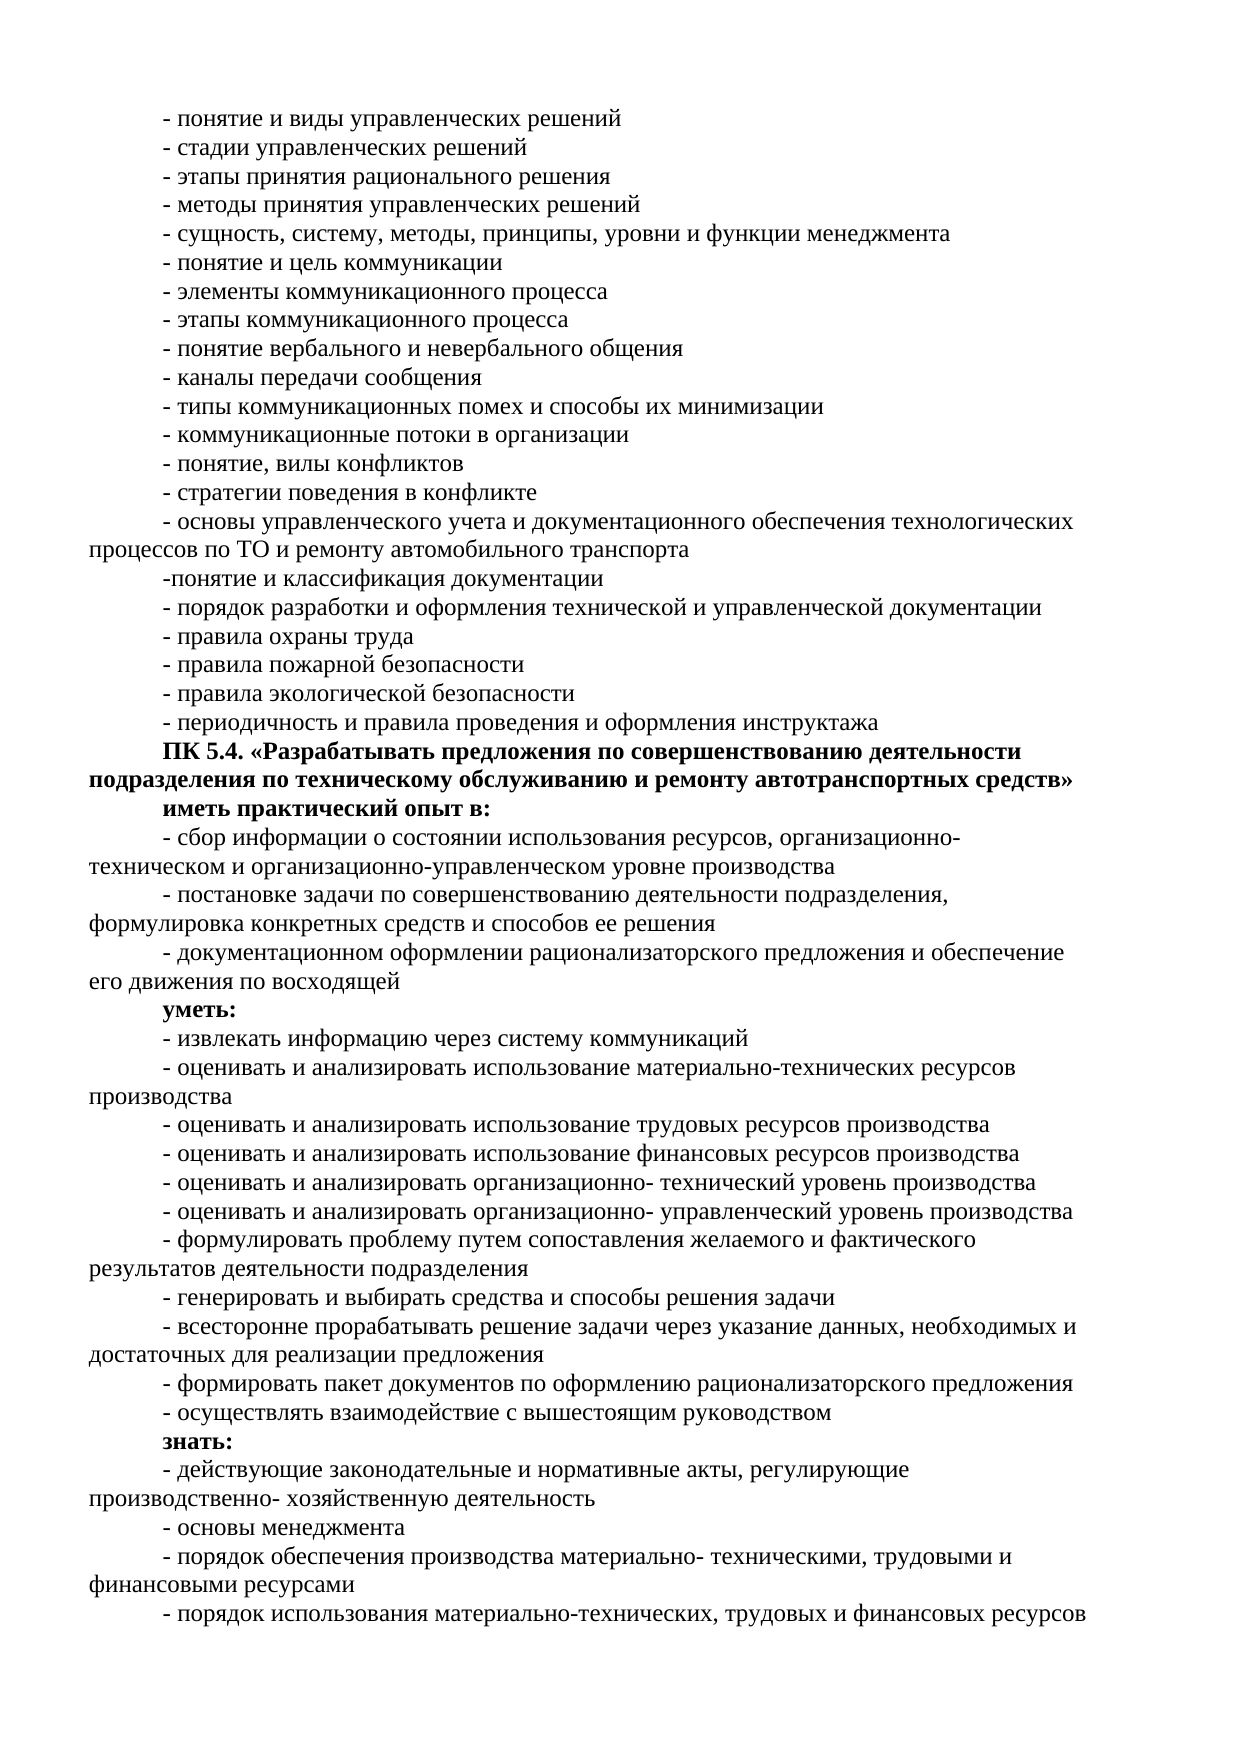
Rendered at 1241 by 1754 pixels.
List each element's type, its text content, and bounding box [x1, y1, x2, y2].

text - генерировать и выбирать средства и способы решения задачи [89, 1282, 1092, 1311]
text - понятие и цель коммуникации [89, 247, 1092, 276]
text - коммуникационные потоки в организации [89, 419, 1092, 448]
text - оценивать и анализировать организационно- управленческий уровень производства [89, 1196, 1092, 1224]
text - понятие, вилы конфликтов [89, 448, 1092, 477]
text - оценивать и анализировать организационно- технический уровень производства [89, 1167, 1092, 1196]
text - оценивать и анализировать использование трудовых ресурсов производства [89, 1109, 1092, 1138]
text - правила пожарной безопасности [89, 649, 1092, 678]
text - порядок разработки и оформления технической и управленческой документации [89, 592, 1092, 621]
text иметь практический опыт в: [89, 793, 1092, 822]
text - осуществлять взаимодействие с вышестоящим руководством [89, 1397, 1092, 1426]
text - сбор информации о состоянии использования ресурсов, организационно- техническом и организационно-управленческом уровне производства [89, 822, 1092, 879]
text - формулировать проблему путем сопоставления желаемого и фактического результатов деятельности подразделения [89, 1224, 1092, 1282]
text - каналы передачи сообщения [89, 362, 1092, 391]
text - правила экологической безопасности [89, 678, 1092, 707]
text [89, 218, 1092, 247]
text - основы менеджмента [89, 1512, 1092, 1541]
text - оценивать и анализировать использование финансовых ресурсов производства [89, 1138, 1092, 1167]
text знать: [89, 1426, 1092, 1454]
text - периодичность и правила проведения и оформления инструктажа [89, 707, 1092, 736]
text - порядок обеспечения производства материально- техническими, трудовыми и финансовыми ресурсами [89, 1541, 1092, 1598]
text - понятие вербального и невербального общения [89, 333, 1092, 362]
text - типы коммуникационных помех и способы их минимизации [89, 391, 1092, 419]
text - документационном оформлении рационализаторского предложения и обеспечение его движения по восходящей [89, 937, 1092, 994]
text - постановке задачи по совершенствованию деятельности подразделения, формулировка конкретных средств и способов ее решения [89, 879, 1092, 937]
text - извлекать информацию через систему коммуникаций [89, 1023, 1092, 1052]
text - оценивать и анализировать использование материально-технических ресурсов производства [89, 1052, 1092, 1109]
text - стратегии поведения в конфликте [89, 477, 1092, 506]
text - стадии управленческих решений [89, 132, 1092, 161]
text - действующие законодательные и нормативные акты, регулирующие производственно- хозяйственную деятельность [89, 1454, 1092, 1512]
text - этапы коммуникационного процесса [89, 304, 1092, 333]
text - всесторонне прорабатывать решение задачи через указание данных, необходимых и достаточных для реализации предложения [89, 1311, 1092, 1368]
text - элементы коммуникационного процесса [89, 276, 1092, 304]
text - понятие и виды управленческих решений [89, 103, 1092, 132]
text - правила охраны труда [89, 621, 1092, 649]
text - формировать пакет документов по оформлению рационализаторского предложения [89, 1368, 1092, 1397]
text уметь: [89, 994, 1092, 1023]
text - порядок использования материально-технических, трудовых и финансовых ресурсов [89, 1598, 1092, 1627]
text - этапы принятия рационального решения [89, 161, 1092, 189]
text - основы управленческого учета и документационного обеспечения технологических процессов по ТО и ремонту автомобильного транспорта [89, 506, 1092, 563]
text -понятие и классификация документации [89, 563, 1092, 592]
text ПК 5.4. «Разрабатывать предложения по совершенствованию деятельности подразделения по техническому обслуживанию и ремонту автотранспортных средств» [89, 736, 1092, 793]
text - методы принятия управленческих решений [89, 189, 1092, 218]
